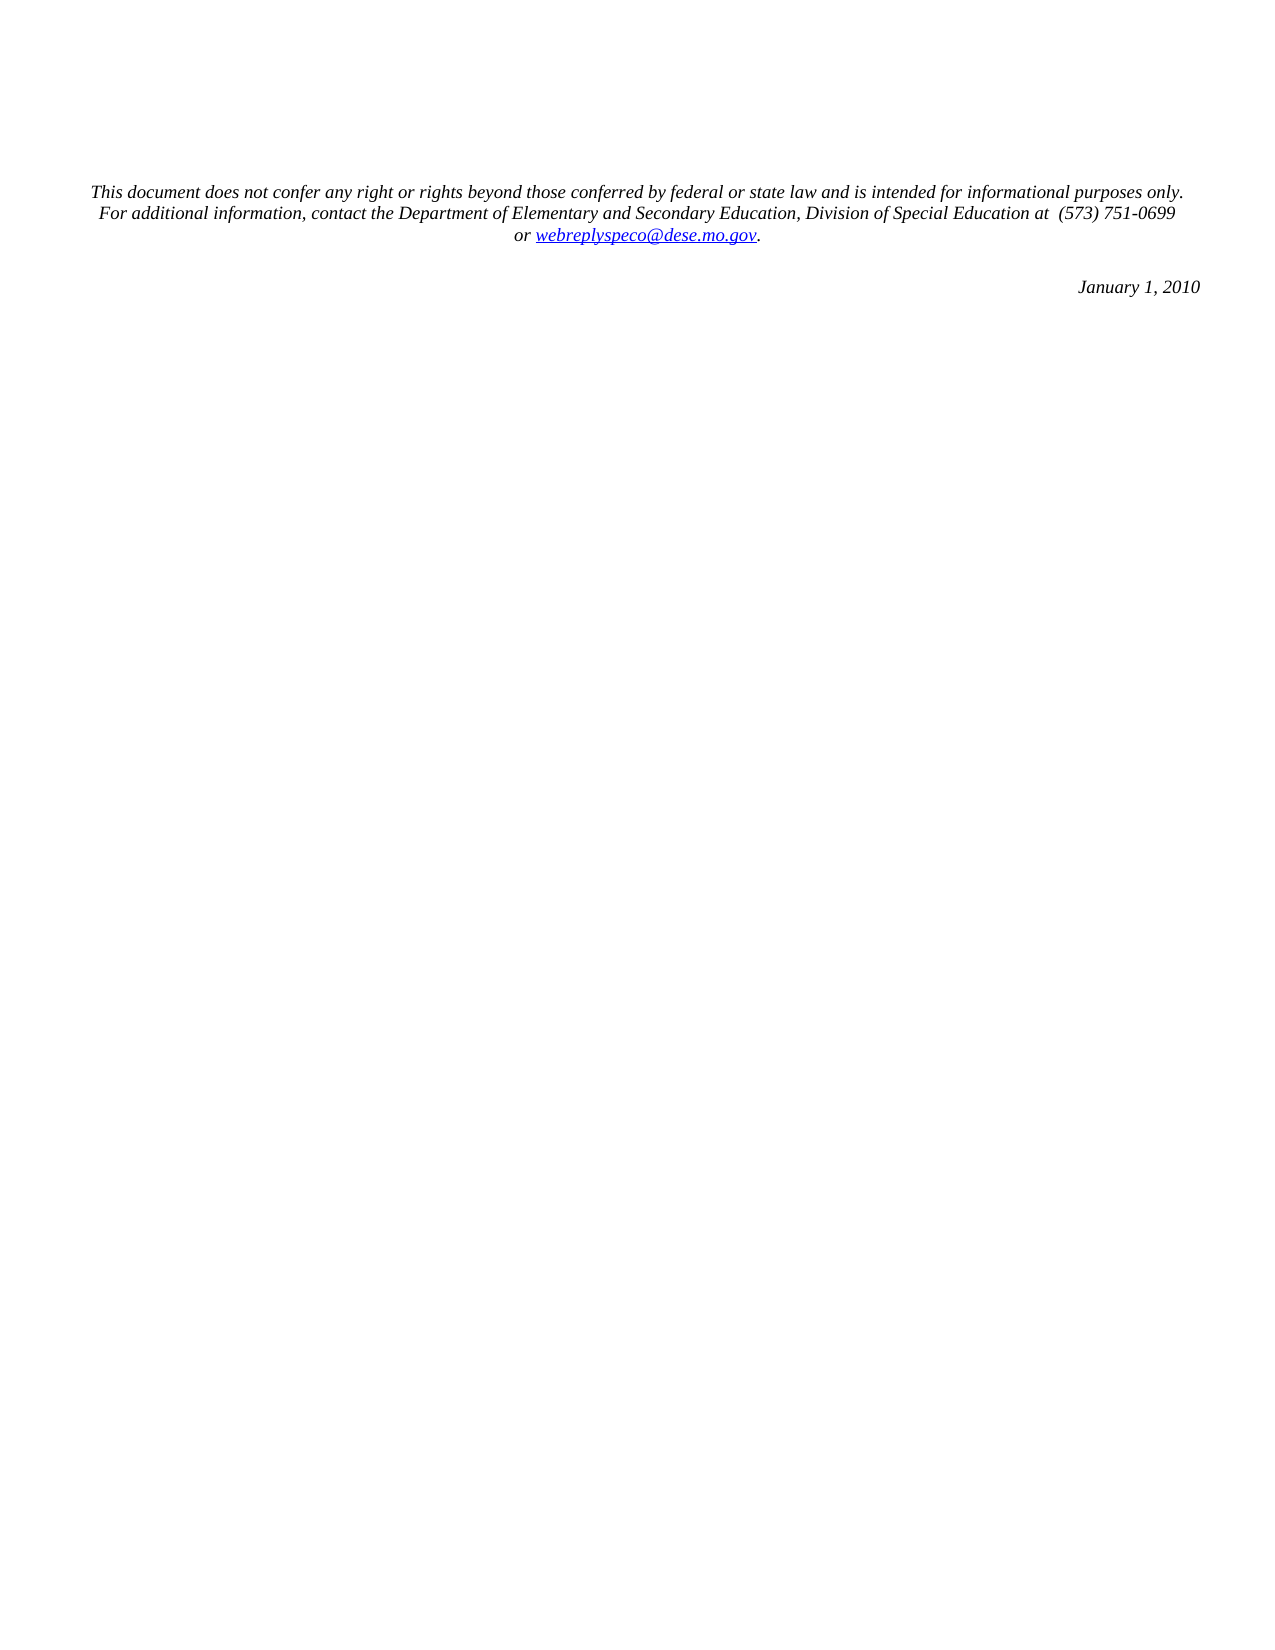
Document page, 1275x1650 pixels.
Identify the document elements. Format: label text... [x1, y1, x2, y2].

text January 1, 2010 [75, 276, 1200, 298]
text This document does not confer any right or rights beyond those conferred by federal or state law and is intended for informational purposes only. For additional information, contact the Department of Elementary and Secondary Education, Division of Special Education at (573) 751-0699 or webreplyspeco@dese.mo.gov. [90, 181, 1185, 245]
